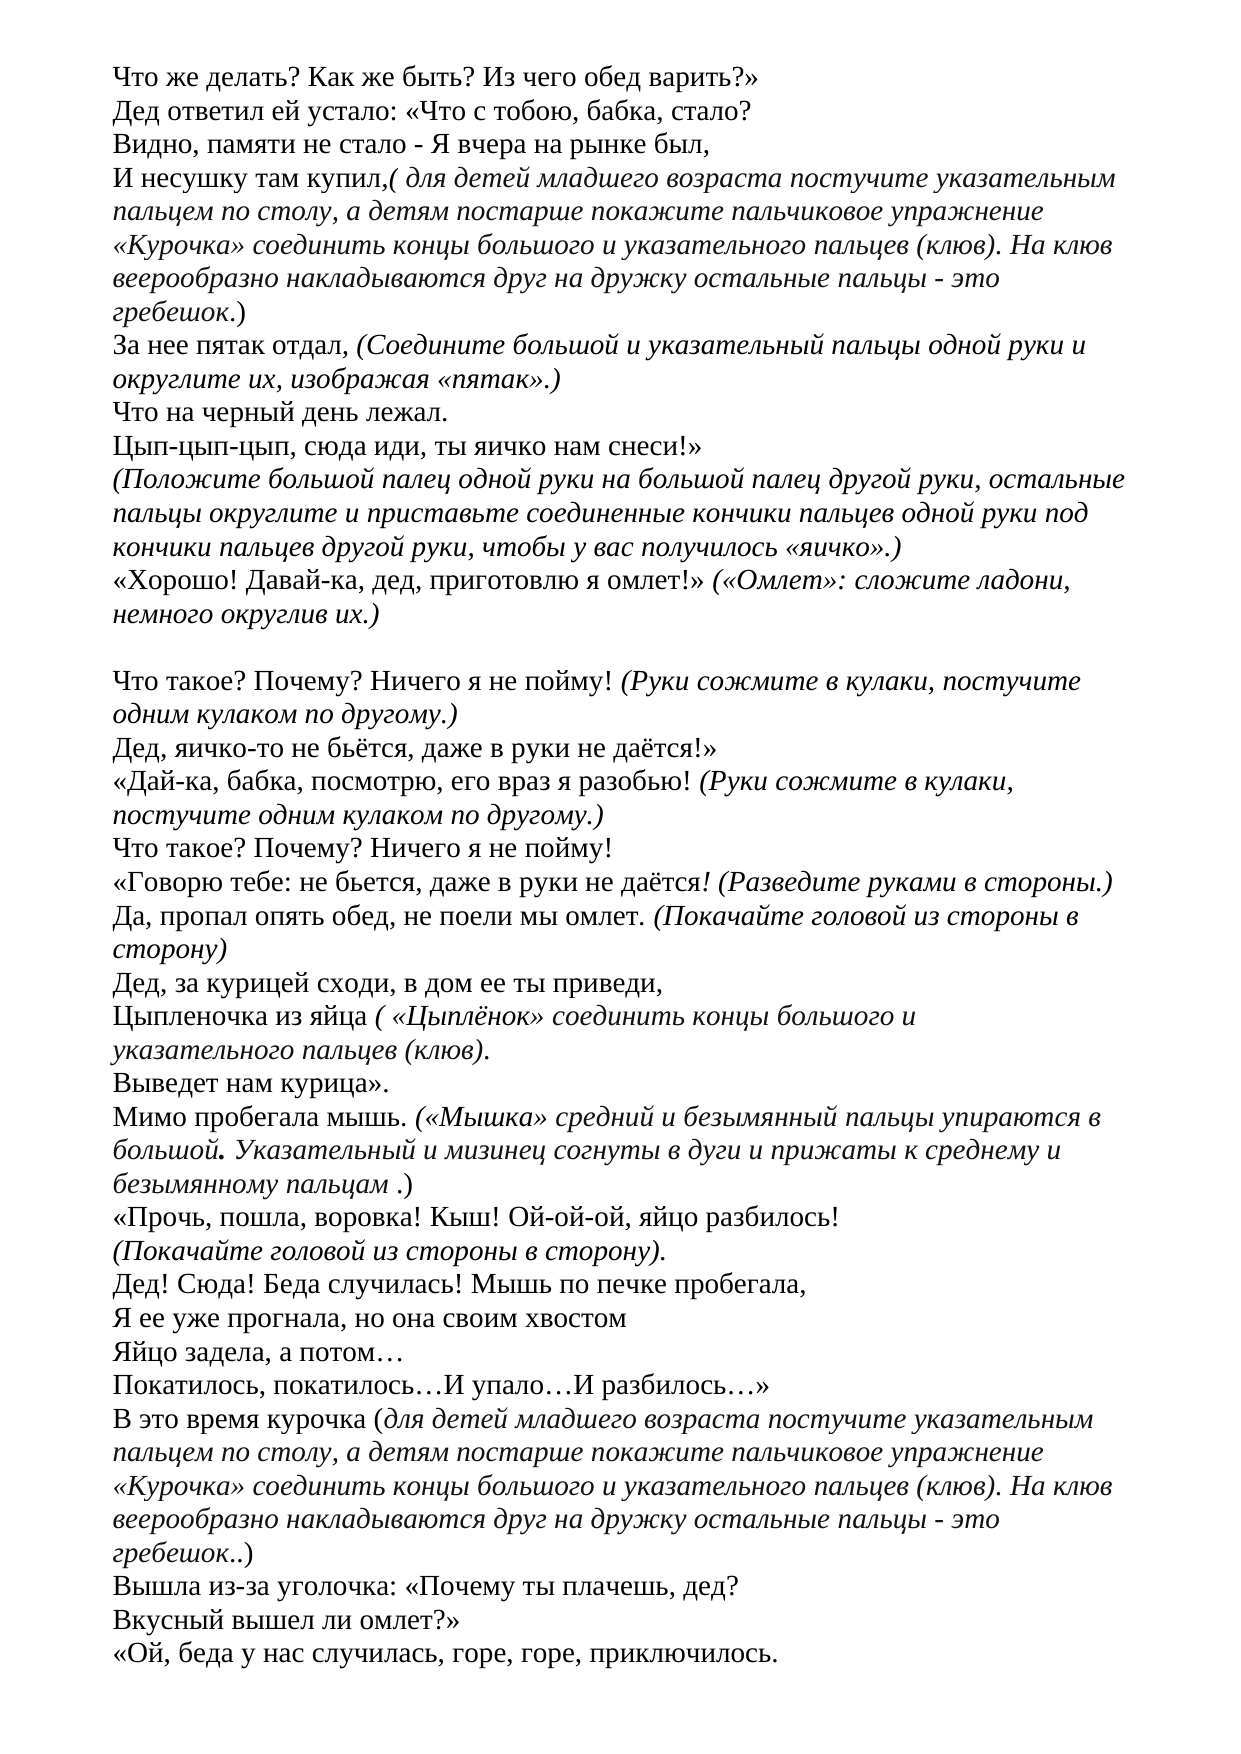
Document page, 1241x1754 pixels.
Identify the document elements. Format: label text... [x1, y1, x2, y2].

text Мимо пробегала мышь. («Мышка» средний и безымянный пальцы упираются в большой. Указательный и мизинец согнуты в дуги и прижаты к среднему и безымянному пальцам .) [112, 1099, 1128, 1199]
text Яйцо задела, а потом… [112, 1334, 1128, 1367]
text Что такое? Почему? Ничего я не пойму! [112, 831, 1128, 864]
text Цып-цып-цып, сюда иди, ты яичко нам снеси!» [112, 428, 1128, 462]
text За нее пятак отдал, (Соедините большой и указательный пальцы одной руки и округлите их, изображая «пятак».) [112, 327, 1128, 394]
text Выведет нам курица». [112, 1065, 1128, 1099]
text Вкусный вышел ли омлет?» [112, 1602, 1128, 1636]
text Дед! Сюда! Беда случилась! Мышь по печке пробегала, [112, 1267, 1128, 1300]
text Что же делать? Как же быть? Из чего обед варить?» [112, 59, 1128, 93]
text Покатилось, покатилось…И упало…И разбилось…» [112, 1367, 1128, 1401]
text «Говорю тебе: не бьется, даже в руки не даётся! (Разведите руками в стороны.) [112, 864, 1128, 898]
text (Покачайте головой из стороны в сторону). [112, 1233, 1128, 1267]
text Дед, за курицей сходи, в дом ее ты приведи, [112, 965, 1128, 998]
text Что на черный день лежал. [112, 394, 1128, 428]
text Дед, яичко-то не бьётся, даже в руки не даётся!» [112, 730, 1128, 763]
text Я ее уже прогнала, но она своим хвостом [112, 1300, 1128, 1334]
text «Ой, беда у нас случилась, горе, горе, приключилось. [112, 1636, 1128, 1669]
text «Прочь, пошла, воровка! Кыш! Ой-ой-ой, яйцо разбилось! [112, 1199, 1128, 1233]
text Цыпленочка из яйца ( «Цыплёнок» соединить концы большого и указательного пальцев (клюв). [112, 998, 1128, 1065]
text Дед ответил ей устало: «Что с тобою, бабка, стало? [112, 93, 1128, 126]
text Видно, памяти не стало - Я вчера на рынке был, [112, 126, 1128, 160]
text «Дай-ка, бабка, посмотрю, его враз я разобью! (Руки сожмите в кулаки, постучите одним кулаком по другому.) [112, 763, 1128, 831]
text В это время курочка (для детей младшего возраста постучите указательным пальцем по столу, а детям постарше покажите пальчиковое упражнение «Курочка» соединить концы большого и указательного пальцев (клюв). На клюв веерообразно накладываются друг на дружку остальные пальцы - это гребешок..) [236, 1401, 1128, 1568]
text (Положите большой палец одной руки на большой палец другой руки, остальные пальцы округлите и приставьте соединенные кончики пальцев одной руки под кончики пальцев другой руки, чтобы у вас получилось «яичко».) [112, 462, 1128, 562]
text Да, пропал опять обед, не поели мы омлет. (Покачайте головой из стороны в сторону) [112, 898, 1128, 965]
text И несушку там купил,( для детей младшего возраста постучите указательным пальцем по столу, а детям постарше покажите пальчиковое упражнение «Курочка» соединить концы большого и указательного пальцев (клюв). На клюв веерообразно накладываются друг на дружку остальные пальцы - это гребешок.) [236, 160, 1128, 327]
text Вышла из-за уголочка: «Почему ты плачешь, дед? [112, 1568, 1128, 1602]
text «Хорошо! Давай-ка, дед, приготовлю я омлет!» («Омлет»: сложите ладони, немного округлив их.) [112, 562, 1128, 629]
text Что такое? Почему? Ничего я не пойму! (Руки сожмите в кулаки, постучите одним кулаком по другому.) [112, 663, 1128, 730]
